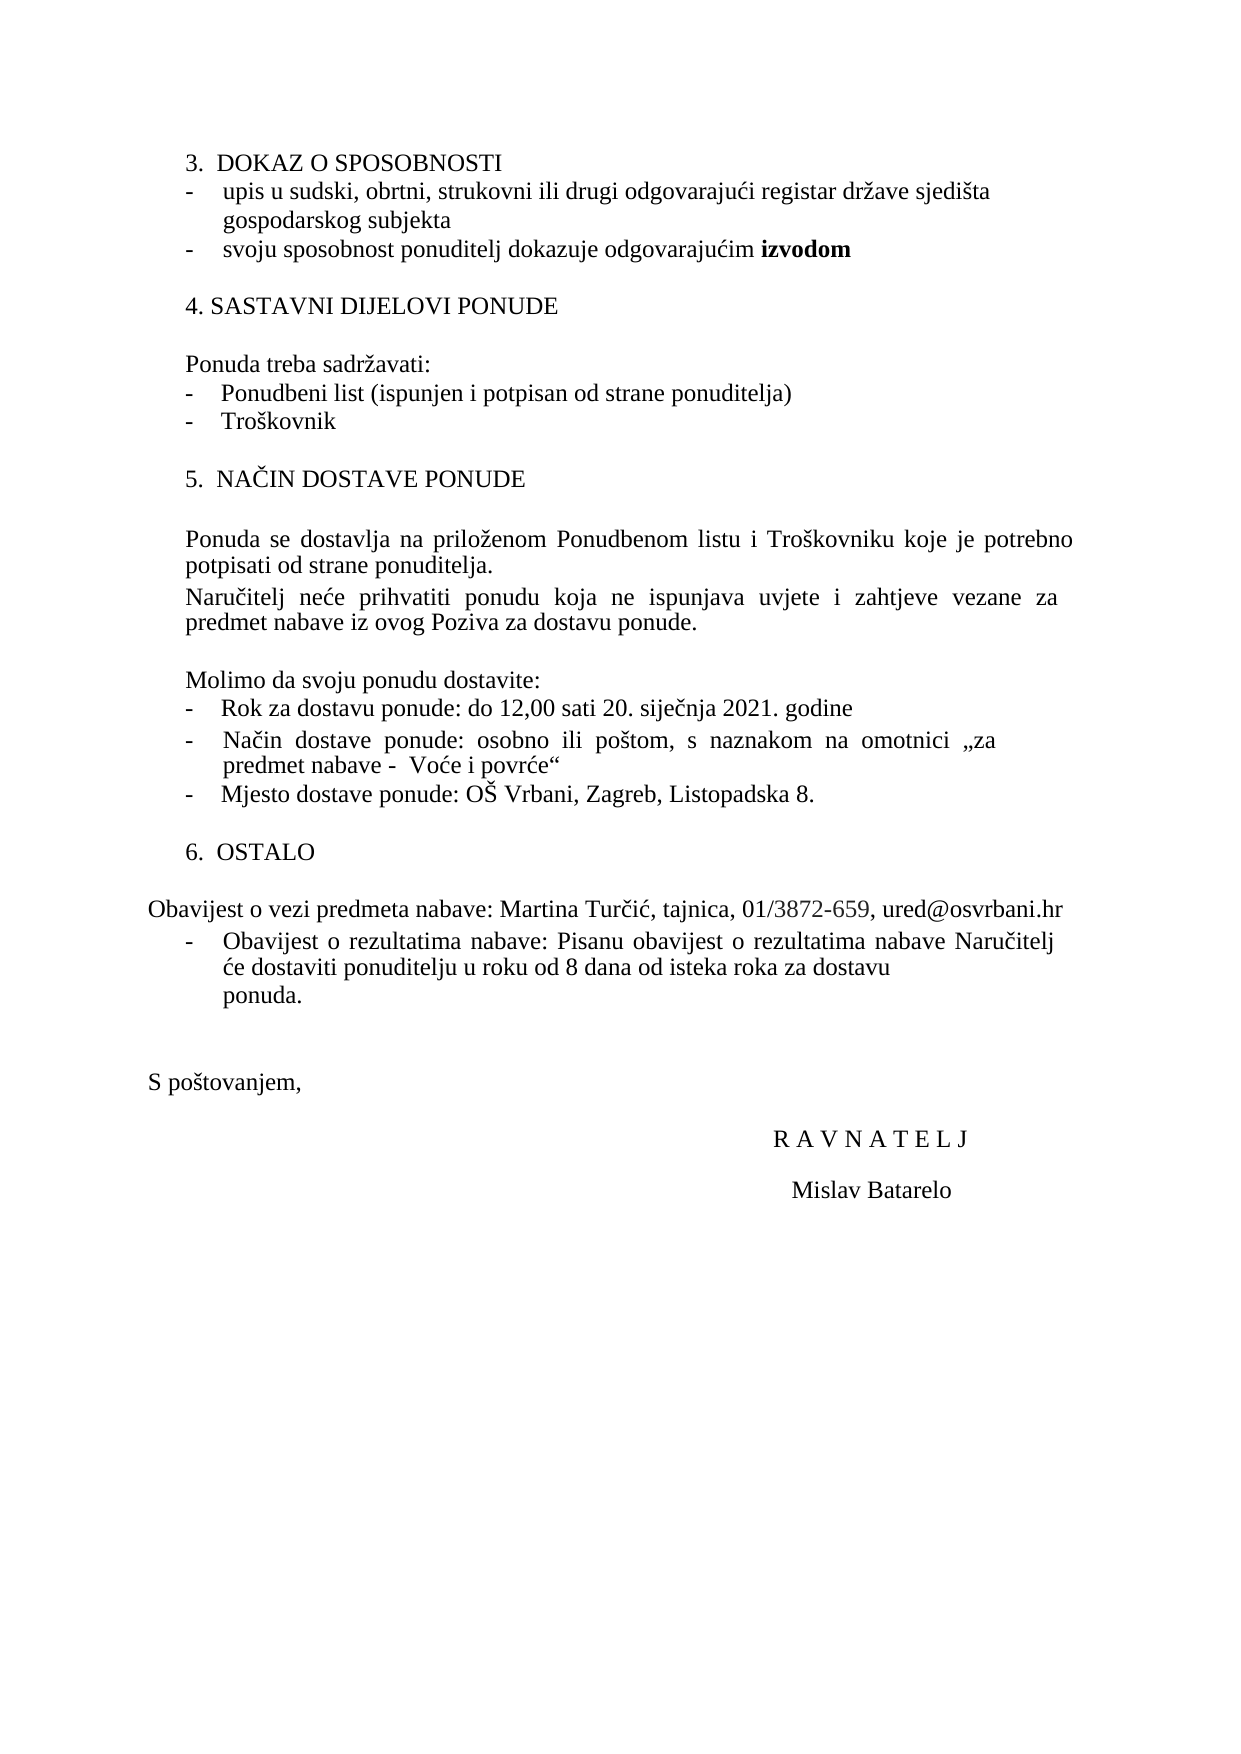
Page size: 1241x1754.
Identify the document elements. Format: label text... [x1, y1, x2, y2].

text S poštovanjem, [148, 1067, 1093, 1096]
text R A V N A T E L J [148, 1124, 1093, 1153]
text 3. DOKAZ O SPOSOBNOSTI [185, 148, 1093, 176]
text 6. OSTALO [185, 837, 1093, 866]
list Mjesto dostave ponude: OŠ Vrbani, Zagreb, Listopadska 8. [185, 779, 1093, 808]
list Obavijest o rezultatima nabave: Pisanu obavijest o rezultatima nabave Naručitelj će dostaviti ponuditelju u roku od 8 dana od isteka roka za dostavu [185, 929, 1055, 980]
text Naručitelj neće prihvatiti ponudu koja ne ispunjava uvjete i zahtjeve vezane za predmet nabave iz ovog Poziva za dostavu ponude. [185, 585, 1059, 636]
list svoju sposobnost ponuditelj dokazuje odgovarajućim izvodom [185, 234, 1093, 263]
text Ponuda treba sadržavati: [185, 349, 1093, 378]
text Molimo da svoju ponudu dostavite: [185, 665, 1093, 693]
list Ponudbeni list (ispunjen i potpisan od strane ponuditelja) [185, 378, 1093, 406]
list Rok za dostavu ponude: do 12,00 sati 20. siječnja 2021. godine [185, 693, 1093, 722]
text ponuda. [223, 981, 1093, 1009]
list Način dostave ponude: osobno ili poštom, s naznakom na omotnici „za predmet nabave - Voće i povrće“ [185, 728, 997, 779]
list Troškovnik [185, 406, 1093, 435]
text Mislav Batarelo [148, 1182, 1093, 1203]
text 4. SASTAVNI DIJELOVI PONUDE [185, 291, 1093, 320]
text Ponuda se dostavlja na priloženom Ponudbenom listu i Troškovniku koje je potrebno potpisati od strane ponuditelja. [185, 527, 1074, 578]
text Obavijest o vezi predmeta nabave: Martina Turčić, tajnica, 01/3872-659, ured@osvrbani.hr [148, 894, 1093, 923]
list upis u sudski, obrtni, strukovni ili drugi odgovarajući registar države sjedišta gospodarskog subjekta [185, 176, 1093, 234]
text 5. NAČIN DOSTAVE PONUDE [185, 464, 1093, 493]
